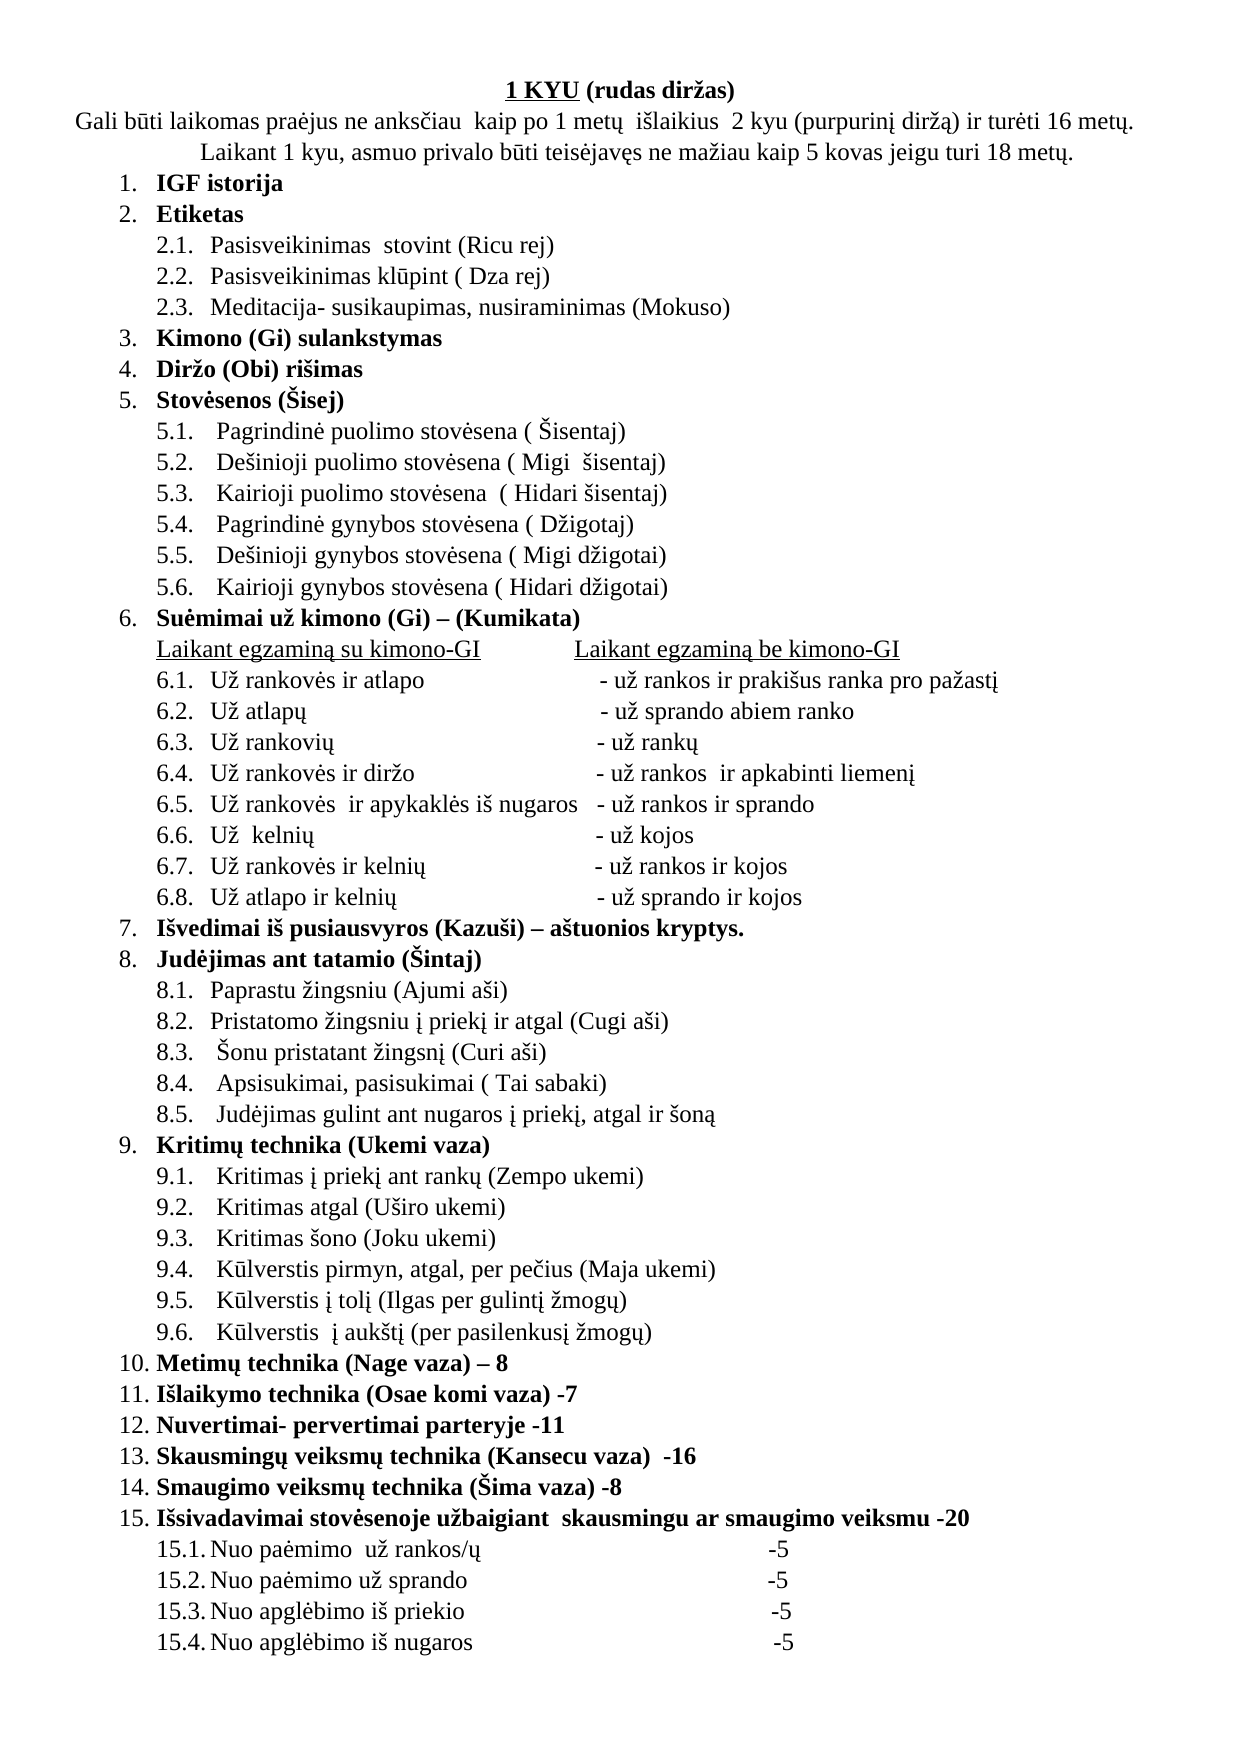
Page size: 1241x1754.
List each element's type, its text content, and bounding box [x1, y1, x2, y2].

list Stovėsenos (Šisej) [119, 385, 1165, 414]
list Kairioji gynybos stovėsena ( Hidari džigotai) [156, 572, 1165, 600]
list Nuo paėmimo už rankos/ų -5 [156, 1534, 1165, 1563]
list Nuvertimai- pervertimai parteryje -11 [119, 1410, 1165, 1438]
list Išsivadavimai stovėsenoje užbaigiant skausmingu ar smaugimo veiksmu -20 [119, 1503, 1165, 1532]
list Etiketas [119, 199, 1165, 228]
list Kūlverstis į aukštį (per pasilenkusį žmogų) [156, 1317, 1165, 1345]
list Išvedimai iš pusiausvyros (Kazuši) – aštuonios kryptys. [119, 913, 1165, 942]
list Kritimas atgal (Uširo ukemi) [156, 1192, 1165, 1221]
list IGF istorija [119, 168, 1165, 197]
list Už kelnių - už kojos [156, 820, 1165, 849]
list Už atlapo ir kelnių - už sprando ir kojos [156, 882, 1165, 911]
list Už rankovės ir apykaklės iš nugaros - už rankos ir sprando [156, 789, 1165, 818]
list Diržo (Obi) rišimas [119, 354, 1165, 383]
text 1 KYU (rudas diržas) [75, 75, 1165, 104]
list Už rankovių - už rankų [156, 727, 1165, 756]
list Už rankovės ir kelnių - už rankos ir kojos [156, 851, 1165, 880]
list Paprastu žingsniu (Ajumi aši) [156, 975, 1165, 1004]
list Dešinioji puolimo stovėsena ( Migi šisentaj) [156, 447, 1165, 476]
list Kimono (Gi) sulankstymas [119, 323, 1165, 352]
list Nuo apglėbimo iš nugaros -5 [156, 1627, 1165, 1656]
list Pasisveikinimas stovint (Ricu rej) [156, 230, 1165, 259]
list Kritimų technika (Ukemi vaza) [119, 1130, 1165, 1159]
text Gali būti laikomas praėjus ne anksčiau kaip po 1 metų išlaikius 2 kyu (purpurinį diržą) ir turėti 16 metų. [75, 106, 1165, 135]
list Už rankovės ir diržo - už rankos ir apkabinti liemenį [156, 758, 1165, 787]
list Kūlverstis į tolį (Ilgas per gulintį žmogų) [156, 1286, 1165, 1314]
list Kūlverstis pirmyn, atgal, per pečius (Maja ukemi) [156, 1254, 1165, 1283]
list Skausmingų veiksmų technika (Kansecu vaza) -16 [119, 1441, 1165, 1469]
list Metimų technika (Nage vaza) – 8 [119, 1348, 1165, 1376]
list Judėjimas gulint ant nugaros į priekį, atgal ir šoną [156, 1099, 1165, 1128]
list Laikant egzaminą su kimono-GI Laikant egzaminą be kimono-GI [156, 634, 1165, 662]
list Nuo paėmimo už sprando -5 [156, 1565, 1165, 1594]
list Šonu pristatant žingsnį (Curi aši) [156, 1037, 1165, 1066]
list Pristatomo žingsniu į priekį ir atgal (Cugi aši) [156, 1006, 1165, 1035]
list Judėjimas ant tatamio (Šintaj) [119, 944, 1165, 973]
list Smaugimo veiksmų technika (Šima vaza) -8 [119, 1472, 1165, 1501]
list Meditacija- susikaupimas, nusiraminimas (Mokuso) [156, 292, 1165, 321]
list Pasisveikinimas klūpint ( Dza rej) [156, 261, 1165, 290]
list Apsisukimai, pasisukimai ( Tai sabaki) [156, 1068, 1165, 1097]
list Suėmimai už kimono (Gi) – (Kumikata) [119, 603, 1165, 631]
list Pagrindinė puolimo stovėsena ( Šisentaj) [156, 416, 1165, 445]
list Pagrindinė gynybos stovėsena ( Džigotaj) [156, 509, 1165, 538]
list Už rankovės ir atlapo - už rankos ir prakišus ranka pro pažastį [156, 665, 1165, 693]
list Kairioji puolimo stovėsena ( Hidari šisentaj) [156, 478, 1165, 507]
list Kritimas į priekį ant rankų (Zempo ukemi) [156, 1161, 1165, 1190]
list Nuo apglėbimo iš priekio -5 [156, 1596, 1165, 1625]
list Už atlapų - už sprando abiem ranko [156, 696, 1165, 724]
list Išlaikymo technika (Osae komi vaza) -7 [119, 1379, 1165, 1407]
list Dešinioji gynybos stovėsena ( Migi džigotai) [156, 541, 1165, 569]
list Kritimas šono (Joku ukemi) [156, 1223, 1165, 1252]
list Laikant 1 kyu, asmuo privalo būti teisėjavęs ne mažiau kaip 5 kovas jeigu turi 18 metų. [187, 137, 1165, 166]
